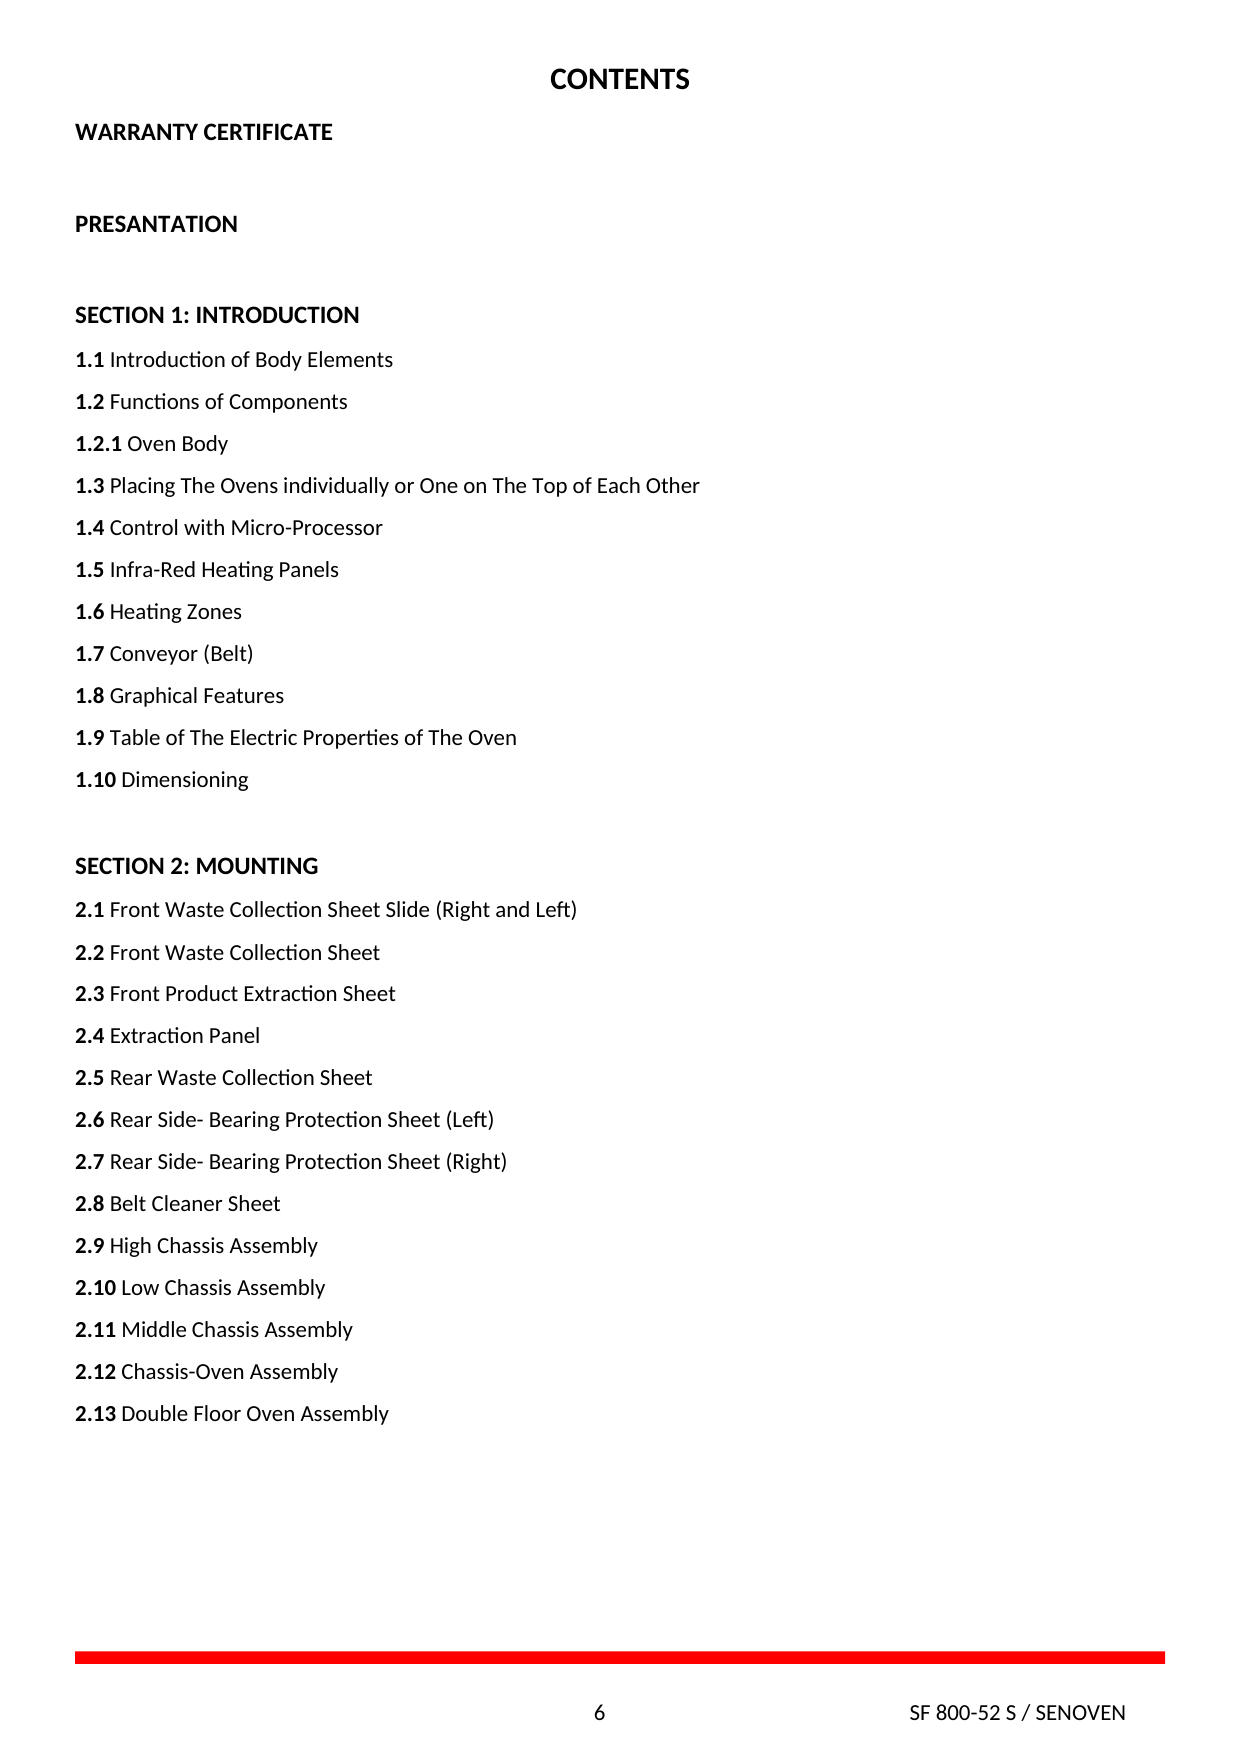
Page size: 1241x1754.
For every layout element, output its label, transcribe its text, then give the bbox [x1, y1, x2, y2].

text 2.3 Front Product Extraction Sheet [75, 979, 1165, 1008]
text 1.1 Introduction of Body Elements [75, 345, 1165, 373]
text 2.4 Extraction Panel [75, 1022, 1165, 1049]
text WARRANTY CERTIFICATE [75, 116, 1165, 147]
text PRESANTATION [75, 208, 1165, 238]
text SECTION 2: MOUNTING [75, 807, 1165, 880]
text 2.11 Middle Chassis Assembly [75, 1315, 1165, 1343]
text 1.4 Control with Micro-Processor [75, 513, 1165, 541]
text SECTION 1: INTRODUCTION [75, 299, 1165, 330]
text 1.9 Table of The Electric Properties of The Oven [75, 723, 1165, 751]
text 2.12 Chassis-Oven Assembly [75, 1357, 1165, 1385]
text 1.7 Conveyor (Belt) [75, 639, 1165, 667]
text 2.10 Low Chassis Assembly [75, 1273, 1165, 1301]
text 1.5 Infra-Red Heating Panels [75, 555, 1165, 583]
text 2.9 High Chassis Assembly [75, 1231, 1165, 1259]
text 2.2 Front Waste Collection Sheet [75, 938, 1165, 966]
text 2.8 Belt Cleaner Sheet [75, 1189, 1165, 1217]
text 2.13 Double Floor Oven Assembly [75, 1399, 1165, 1427]
text CONTENTS [75, 59, 1165, 97]
text 2.5 Rear Waste Collection Sheet [75, 1063, 1165, 1092]
text 1.2.1 Oven Body [75, 429, 1165, 457]
text 2.1 Front Waste Collection Sheet Slide (Right and Left) [75, 896, 1165, 924]
text 2.7 Rear Side- Bearing Protection Sheet (Right) [75, 1147, 1165, 1176]
text 2.6 Rear Side- Bearing Protection Sheet (Left) [75, 1106, 1165, 1133]
text 1.8 Graphical Features [75, 681, 1165, 709]
text 1.10 Dimensioning [75, 765, 1165, 793]
text 1.6 Heating Zones [75, 597, 1165, 625]
text 1.2 Functions of Components [75, 387, 1165, 415]
text 1.3 Placing The Ovens individually or One on The Top of Each Other [75, 471, 1165, 499]
